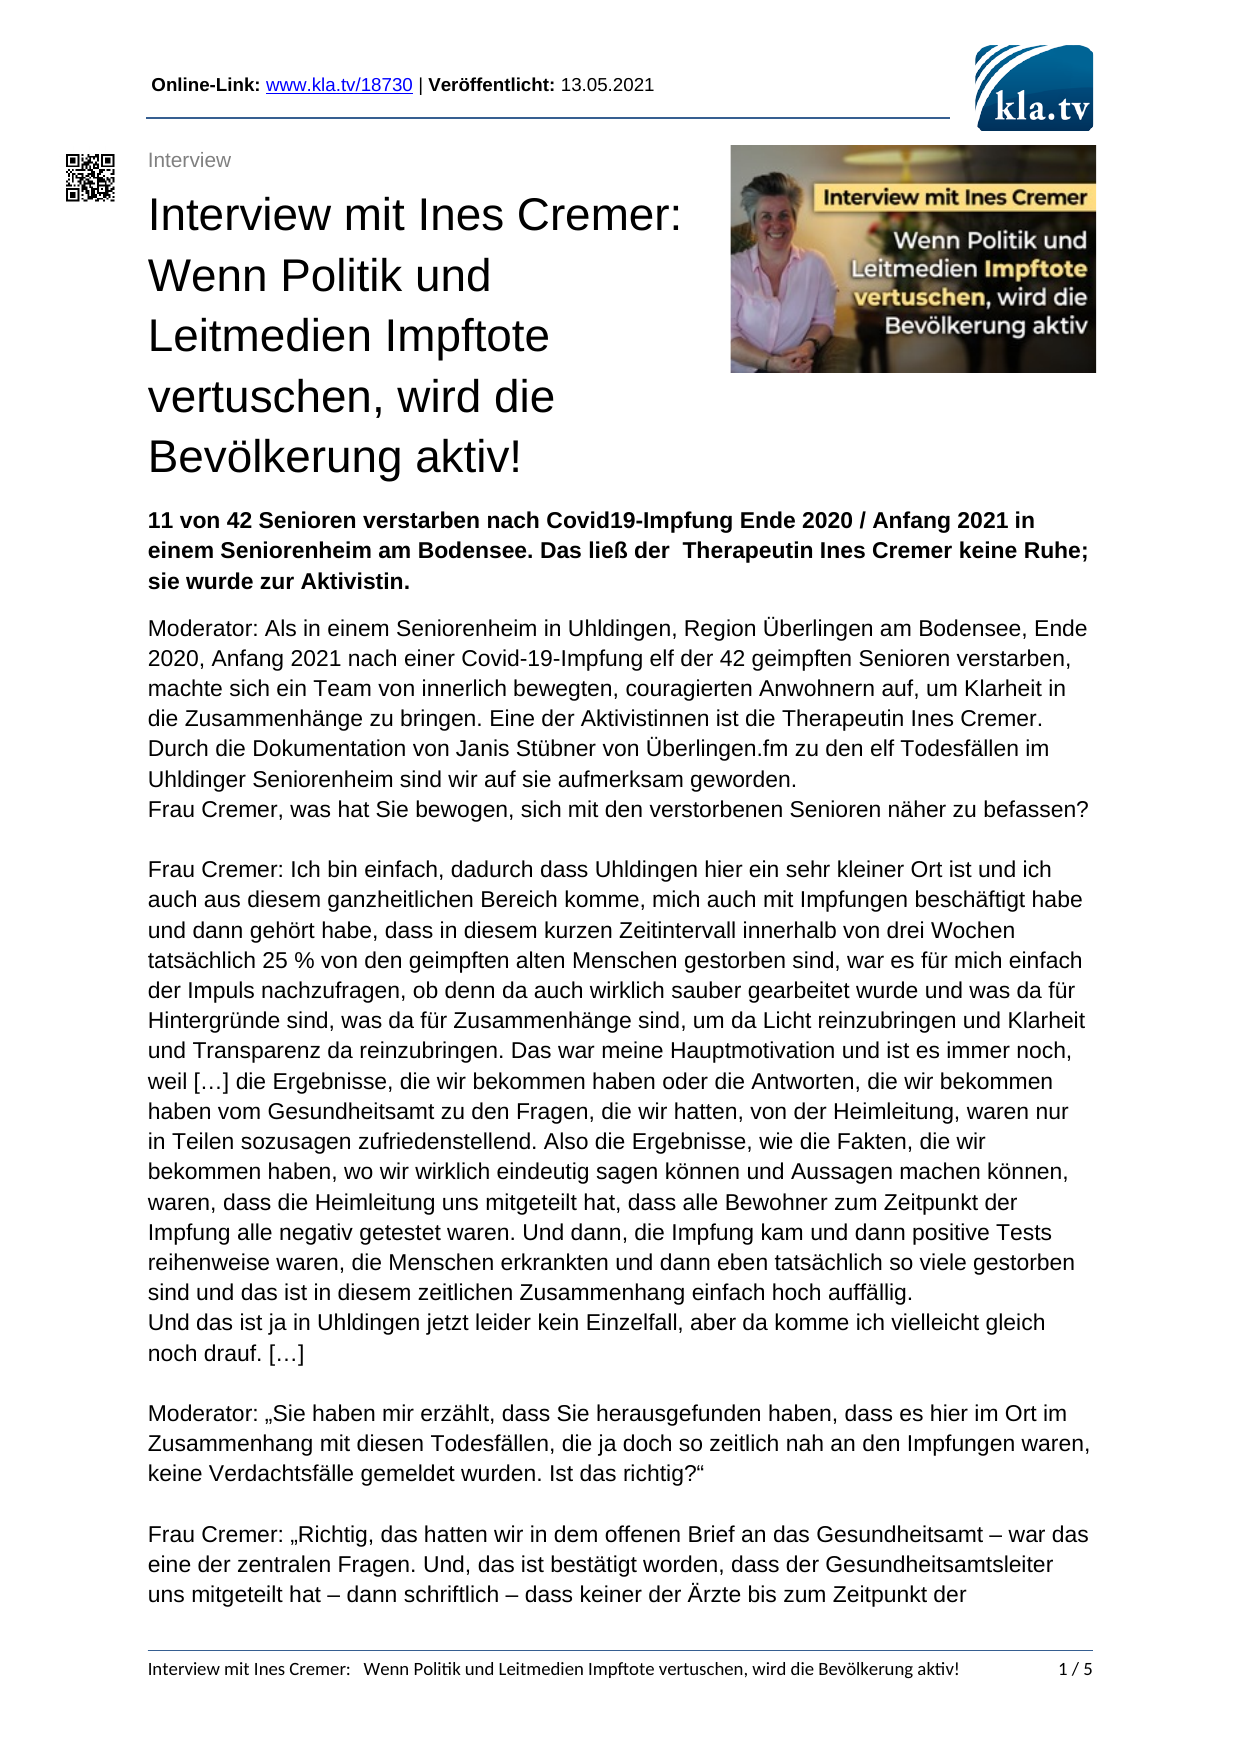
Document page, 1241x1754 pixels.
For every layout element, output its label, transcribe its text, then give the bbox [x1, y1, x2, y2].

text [148, 614, 1093, 1607]
text Interview [148, 148, 1093, 172]
text 11 von 42 Senioren verstarben nach Covid19-Impfung Ende 2020 / Anfang 2021 in einem Seniorenheim am Bodensee. Das ließ der Therapeutin Ines Cremer keine Ruhe; sie wurde zur Aktivistin. [148, 507, 1093, 594]
text Interview mit Ines Cremer: Wenn Politik und Leitmedien Impftote vertuschen, wird die Bevölkerung aktiv! [148, 188, 1093, 483]
